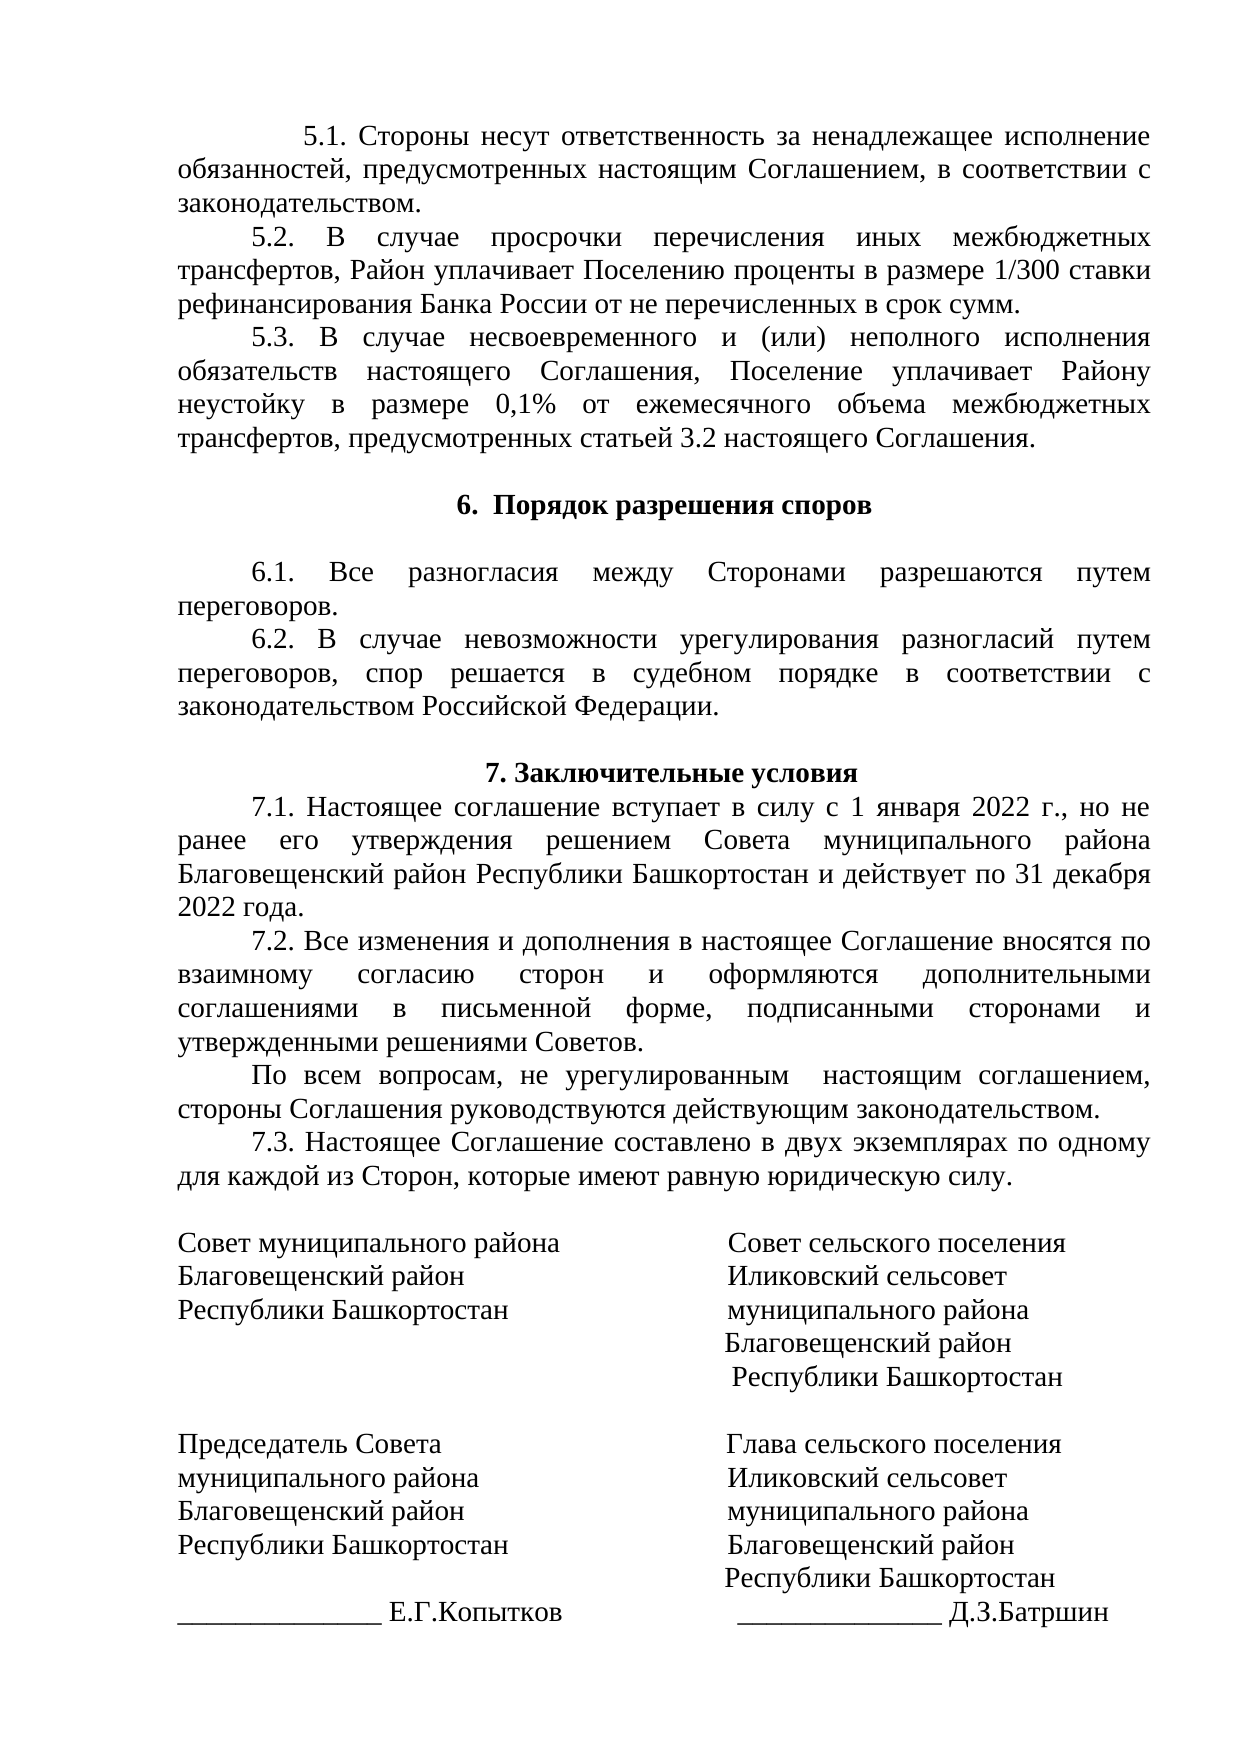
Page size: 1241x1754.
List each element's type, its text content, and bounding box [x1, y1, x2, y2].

text 7. Заключительные условия [177, 755, 1152, 789]
text 6.1. Все разногласия между Сторонами разрешаются путем переговоров. [177, 554, 1152, 621]
text 5.2. В случае просрочки перечисления иных межбюджетных трансфертов, Район уплачивает Поселению проценты в размере 1/300 ставки рефинансирования Банка России от не перечисленных в срок сумм. [177, 219, 1152, 319]
text Благовещенский район [177, 1326, 1152, 1359]
text Республики Башкортостан Благовещенский район [177, 1527, 1152, 1560]
text 7.3. Настоящее Соглашение составлено в двух экземплярах по одному для каждой из Сторон, которые имеют равную юридическую силу. [177, 1124, 1152, 1191]
text Республики Башкортостан [177, 1560, 1152, 1594]
text По всем вопросам, не урегулированным настоящим соглашением, стороны Соглашения руководствуются действующим законодательством. [177, 1057, 1152, 1124]
text 7.1. Настоящее соглашение вступает в силу с 1 января 2022 г., но не ранее его утверждения решением Совета муниципального района Благовещенский район Республики Башкортостан и действует по 31 декабря 2022 года. [177, 789, 1152, 923]
text Республики Башкортостан муниципального района [177, 1292, 1152, 1326]
text Председатель Совета Глава сельского поселения [177, 1426, 1152, 1460]
text ______________ Е.Г.Копытков ______________ Д.З.Батршин [177, 1594, 1152, 1627]
text 5.3. В случае несвоевременного и (или) неполного исполнения обязательств настоящего Соглашения, Поселение уплачивает Району неустойку в размере 0,1% от ежемесячного объема межбюджетных трансфертов, предусмотренных статьей 3.2 настоящего Соглашения. [177, 319, 1152, 453]
text муниципального района Иликовский сельсовет [177, 1460, 1152, 1493]
text 6.2. В случае невозможности урегулирования разногласий путем переговоров, спор решается в судебном порядке в соответствии с законодательством Российской Федерации. [177, 621, 1152, 722]
text Совет муниципального района Совет сельского поселения [177, 1225, 1152, 1258]
text Благовещенский район муниципального района [177, 1493, 1152, 1527]
text 6. Порядок разрешения споров [177, 487, 1152, 521]
text Республики Башкортостан [177, 1359, 1152, 1393]
text Благовещенский район Иликовский сельсовет [177, 1258, 1152, 1292]
text 5.1. Стороны несут ответственность за ненадлежащее исполнение обязанностей, предусмотренных настоящим Соглашением, в соответствии с законодательством. [177, 118, 1152, 219]
text 7.2. Все изменения и дополнения в настоящее Соглашение вносятся по взаимному согласию сторон и оформляются дополнительными соглашениями в письменной форме, подписанными сторонами и утвержденными решениями Советов. [177, 923, 1152, 1057]
